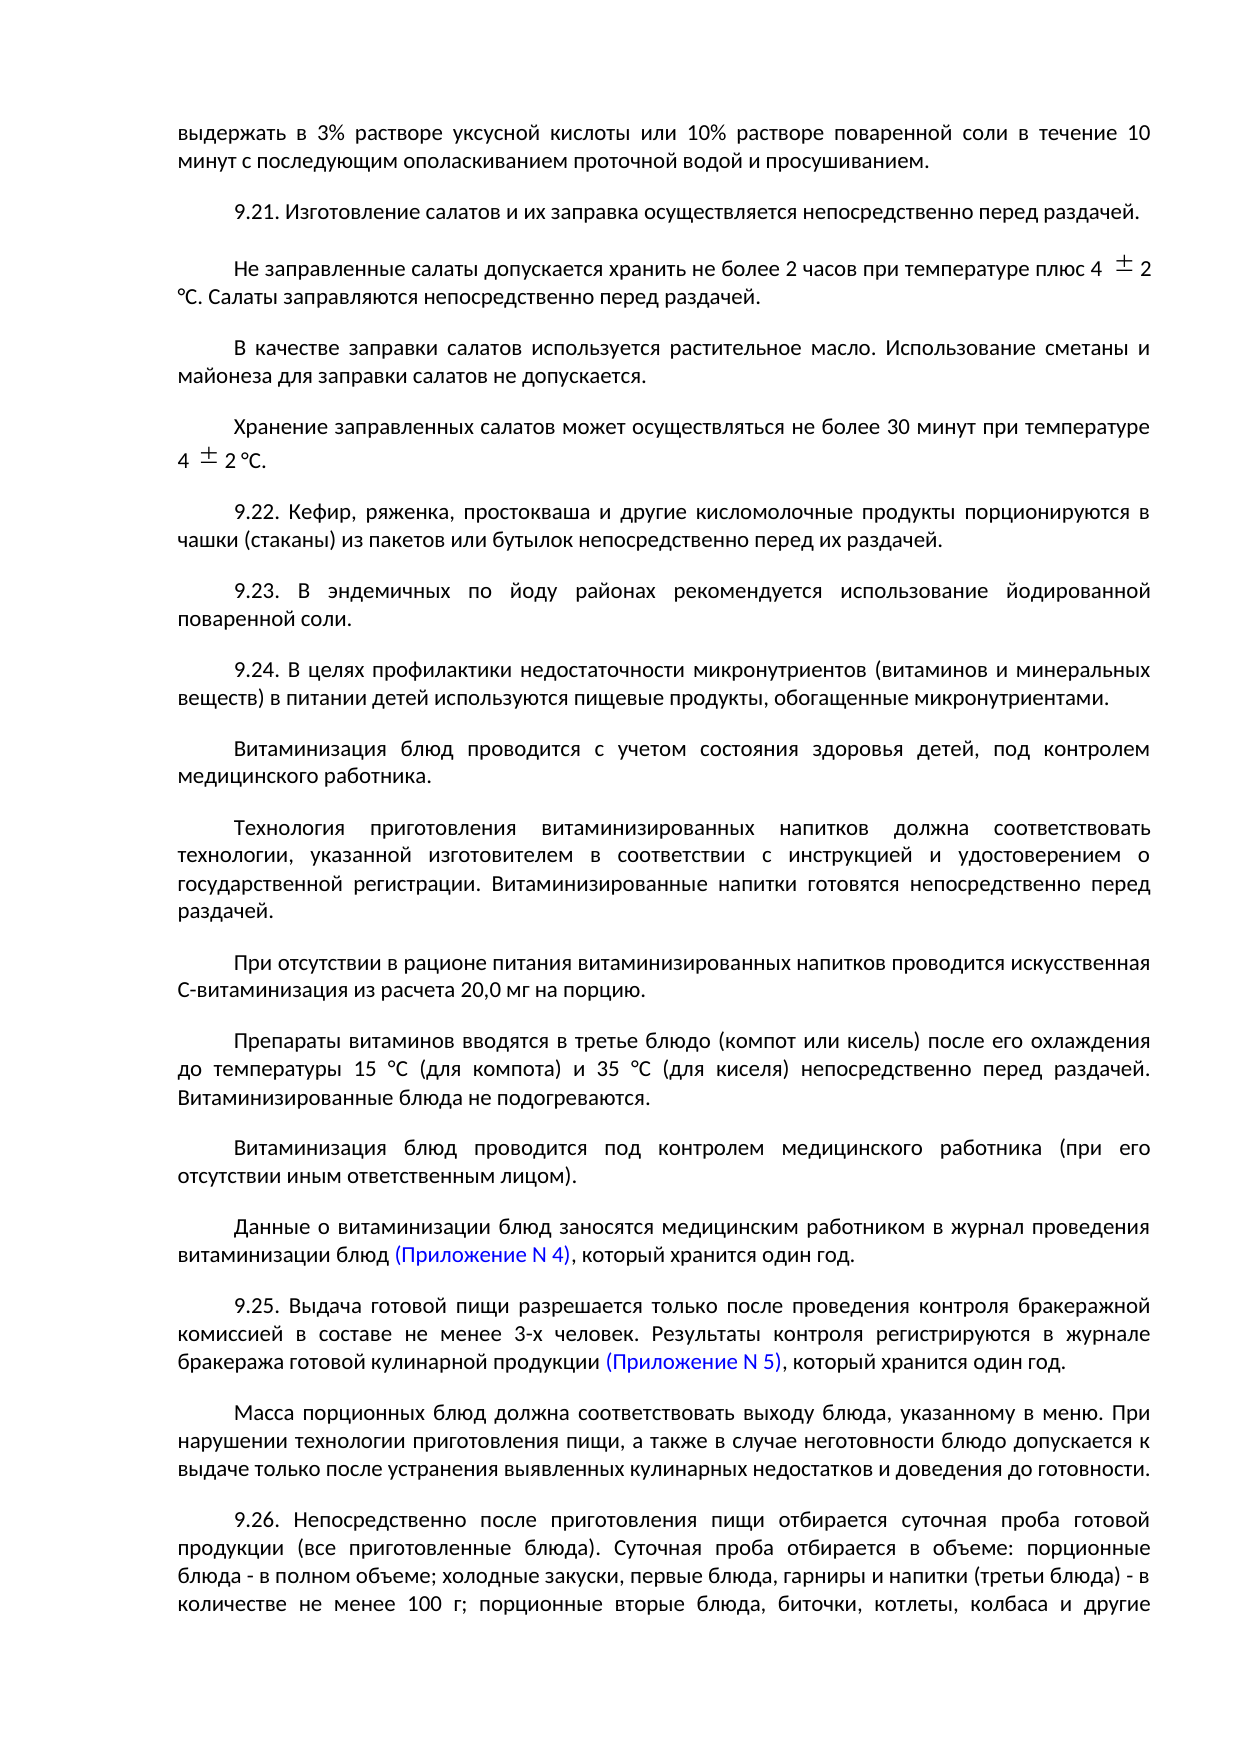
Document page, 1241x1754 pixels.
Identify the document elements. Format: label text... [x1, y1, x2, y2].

text Витаминизация блюд проводится под контролем медицинского работника (при его отсутствии иным ответственным лицом). [177, 1133, 1152, 1189]
text 9.24. В целях профилактики недостаточности микронутриентов (витаминов и минеральных веществ) в питании детей используются пищевые продукты, обогащенные микронутриентами. [177, 655, 1152, 711]
text Витаминизация блюд проводится с учетом состояния здоровья детей, под контролем медицинского работника. [177, 734, 1152, 790]
text Не заправленные салаты допускается хранить не более 2 часов при температуре плюс 4 2 °C. Салаты заправляются непосредственно перед раздачей. [177, 248, 1152, 310]
text 9.25. Выдача готовой пищи разрешается только после проведения контроля бракеражной комиссией в составе не менее 3-х человек. Результаты контроля регистрируются в журнале бракеража готовой кулинарной продукции (Приложение N 5), который хранится один год. [177, 1291, 1152, 1376]
text 9.22. Кефир, ряженка, простокваша и другие кисломолочные продукты порционируются в чашки (стаканы) из пакетов или бутылок непосредственно перед их раздачей. [177, 497, 1152, 553]
text В качестве заправки салатов используется растительное масло. Использование сметаны и майонеза для заправки салатов не допускается. [177, 333, 1152, 389]
text Технология приготовления витаминизированных напитков должна соответствовать технологии, указанной изготовителем в соответствии с инструкцией и удостоверением о государственной регистрации. Витаминизированные напитки готовятся непосредственно перед раздачей. [177, 813, 1152, 925]
text Данные о витаминизации блюд заносятся медицинским работником в журнал проведения витаминизации блюд (Приложение N 4), который хранится один год. [177, 1212, 1152, 1268]
text 9.21. Изготовление салатов и их заправка осуществляется непосредственно перед раздачей. [177, 197, 1152, 225]
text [177, 118, 1152, 174]
text Препараты витаминов вводятся в третье блюдо (компот или кисель) после его охлаждения до температуры 15 °C (для компота) и 35 °C (для киселя) непосредственно перед раздачей. Витаминизированные блюда не подогреваются. [177, 1027, 1152, 1111]
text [177, 1505, 1152, 1617]
text При отсутствии в рационе питания витаминизированных напитков проводится искусственная C-витаминизация из расчета 20,0 мг на порцию. [177, 948, 1152, 1004]
text 9.23. В эндемичных по йоду районах рекомендуется использование йодированной поваренной соли. [177, 576, 1152, 632]
text Масса порционных блюд должна соответствовать выходу блюда, указанному в меню. При нарушении технологии приготовления пищи, а также в случае неготовности блюдо допускается к выдаче только после устранения выявленных кулинарных недостатков и доведения до готовности. [177, 1398, 1152, 1482]
text Хранение заправленных салатов может осуществляться не более 30 минут при температуре 4 2 °C. [177, 412, 1152, 474]
